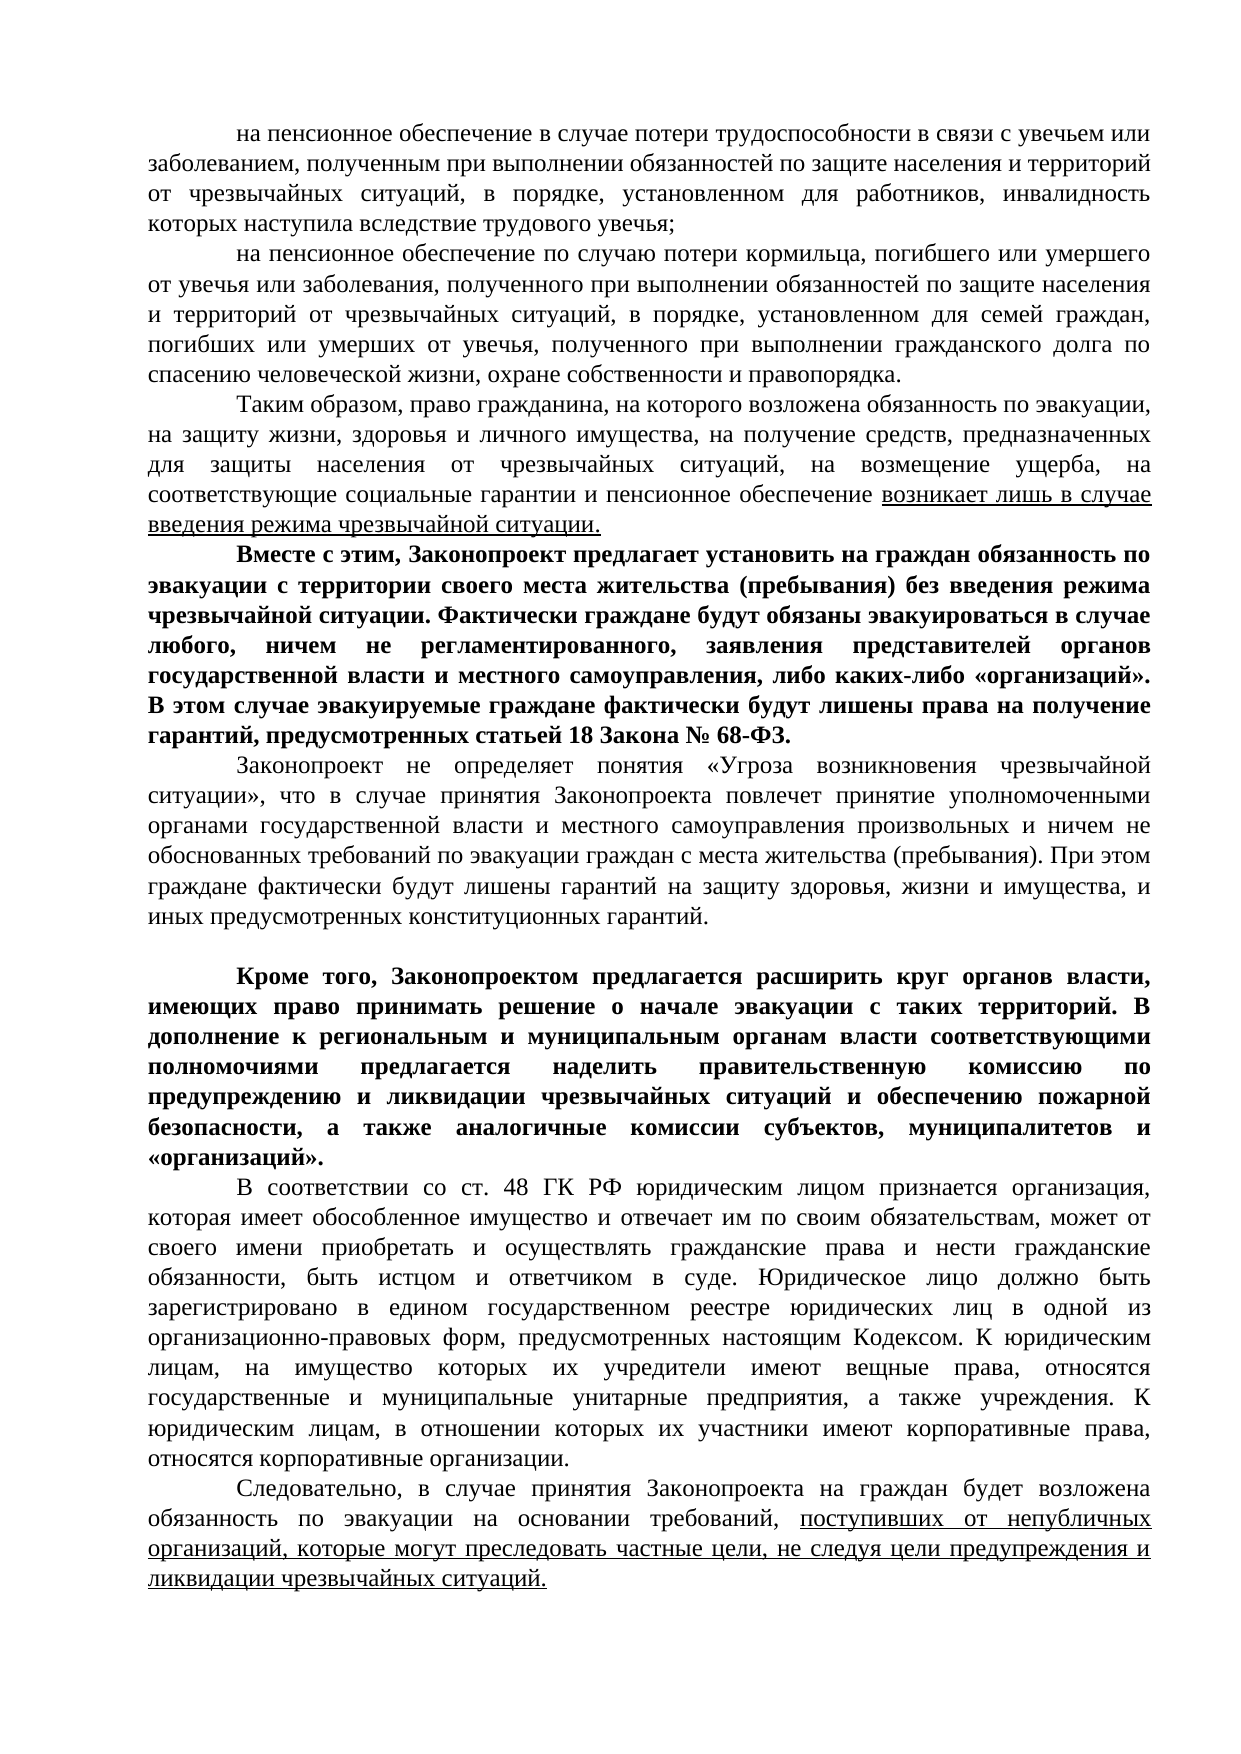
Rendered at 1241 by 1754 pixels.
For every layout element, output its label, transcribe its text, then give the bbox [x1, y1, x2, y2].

text Кроме того, Законопроектом предлагается расширить круг органов власти, имеющих право принимать решение о начале эвакуации с таких территорий. В дополнение к региональным и муниципальным органам власти соответствующими полномочиями предлагается наделить правительственную комиссию по предупреждению и ликвидации чрезвычайных ситуаций и обеспечению пожарной безопасности, а также аналогичные комиссии субъектов, муниципалитетов и «организаций». [148, 961, 1152, 1170]
text Вместе с этим, Законопроект предлагает установить на граждан обязанность по эвакуации с территории своего места жительства (пребывания) без введения режима чрезвычайной ситуации. Фактически граждане будут обязаны эвакуироваться в случае любого, ничем не регламентированного, заявления представителей органов государственной власти и местного самоуправления, либо каких-либо «организаций». В этом случае эвакуируемые граждане фактически будут лишены права на получение гарантий, предусмотренных статьей 18 Закона № 68-ФЗ. [148, 539, 1152, 749]
text Таким образом, право гражданина, на которого возложена обязанность по эвакуации, на защиту жизни, здоровья и личного имущества, на получение средств, предназначенных для защиты населения от чрезвычайных ситуаций, на возмещение ущерба, на соответствующие социальные гарантии и пенсионное обеспечение возникает лишь в случае введения режима чрезвычайной ситуации. [148, 389, 1152, 538]
text на пенсионное обеспечение в случае потери трудоспособности в связи с увечьем или заболеванием, полученным при выполнении обязанностей по защите населения и территорий от чрезвычайных ситуаций, в порядке, установленном для работников, инвалидность которых наступила вследствие трудового увечья; [148, 118, 1152, 237]
text на пенсионное обеспечение по случаю потери кормильца, погибшего или умершего от увечья или заболевания, полученного при выполнении обязанностей по защите населения и территорий от чрезвычайных ситуаций, в порядке, установленном для семей граждан, погибших или умерших от увечья, полученного при выполнении гражданского долга по спасению человеческой жизни, охране собственности и правопорядка. [148, 238, 1152, 388]
text Следовательно, в случае принятия Законопроекта на граждан будет возложена обязанность по эвакуации на основании требований, поступивших от непубличных организаций, которые могут преследовать частные цели, не следуя цели предупреждения и ликвидации чрезвычайных ситуаций. [148, 1473, 1152, 1592]
text В соответствии со ст. 48 ГК РФ юридическим лицом признается организация, которая имеет обособленное имущество и отвечает им по своим обязательствам, может от своего имени приобретать и осуществлять гражданские права и нести гражданские обязанности, быть истцом и ответчиком в суде. Юридическое лицо должно быть зарегистрировано в едином государственном реестре юридических лиц в одной из организационно-правовых форм, предусмотренных настоящим Кодексом. К юридическим лицам, на имущество которых их учредители имеют вещные права, относятся государственные и муниципальные унитарные предприятия, а также учреждения. К юридическим лицам, в отношении которых их участники имеют корпоративные права, относятся корпоративные организации. [148, 1172, 1152, 1471]
text Законопроект не определяет понятия «Угроза возникновения чрезвычайной ситуации», что в случае принятия Законопроекта повлечет принятие уполномоченными органами государственной власти и местного самоуправления произвольных и ничем не обоснованных требований по эвакуации граждан с места жительства (пребывания). При этом граждане фактически будут лишены гарантий на защиту здоровья, жизни и имущества, и иных предусмотренных конституционных гарантий. [148, 750, 1152, 929]
